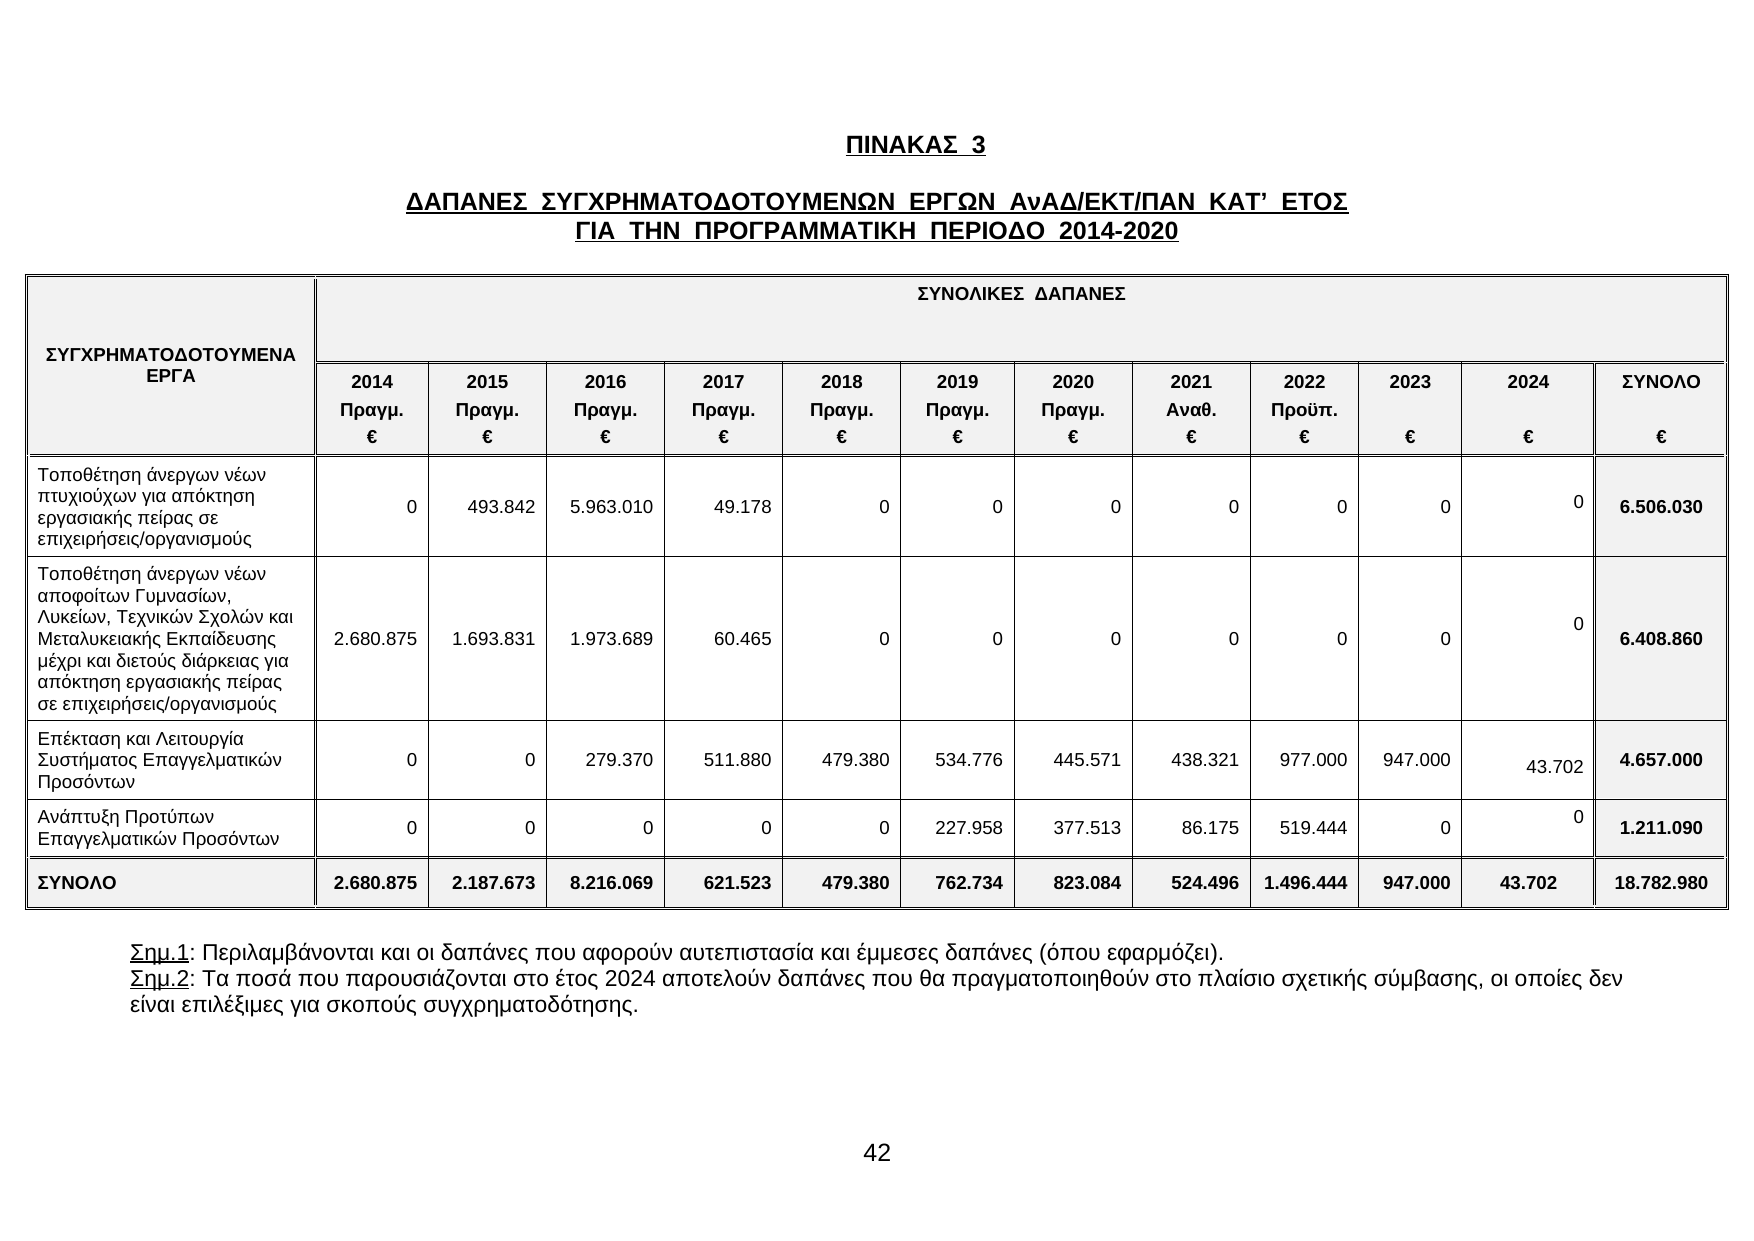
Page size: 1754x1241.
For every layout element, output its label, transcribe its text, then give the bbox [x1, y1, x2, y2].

table_cell 0 [1133, 557, 1250, 720]
table_cell 18.782.980 [1595, 856, 1728, 907]
text Σημ.1: Περιλαμβάνονται και οι δαπάνες που αφορούν αυτεπιστασία και έμμεσες δαπάνες (όπου εφαρμόζει). [130, 938, 1624, 965]
table_cell 2014 Πραγμ. € [317, 364, 428, 454]
table_cell 479.380 [783, 721, 900, 798]
table_cell 0 [317, 800, 428, 856]
table_cell 0 [317, 457, 428, 556]
table_cell 2021 Αναθ. € [1133, 364, 1250, 454]
table_cell 86.175 [1133, 800, 1250, 856]
table_cell 4.657.000 [1596, 721, 1726, 798]
table_cell 1.973.689 [547, 557, 664, 720]
table_cell 445.571 [1015, 721, 1132, 798]
table_cell 2018 Πραγμ. € [783, 364, 900, 454]
table_cell 6.408.860 [1596, 557, 1726, 720]
table_cell ΣΥΝΟΛΟ [26, 856, 315, 907]
table_cell 0 [1015, 557, 1132, 720]
table_cell 0 [1359, 557, 1461, 720]
table_cell 43.702 [1462, 856, 1595, 907]
subtitle ΓΙΑ ΤΗΝ ΠΡΟΓΡΑΜΜΑΤΙΚΗ ΠΕΡΙΟΔΟ 2014-2020 [130, 216, 1624, 245]
table_cell 0 [547, 800, 664, 856]
table_cell 2017 Πραγμ. € [665, 364, 782, 454]
table_cell Επέκταση και Λειτουργία Συστήματος Επαγγελματικών Προσόντων [28, 721, 314, 798]
table_cell 377.513 [1015, 800, 1132, 856]
table_cell 2.680.875 [315, 859, 428, 907]
table_cell 2015 Πραγμ. € [429, 364, 546, 454]
table_cell 0 [317, 721, 428, 798]
table_cell 1.211.090 [1596, 800, 1726, 856]
table_cell 8.216.069 [547, 859, 664, 907]
table_cell 2023 € [1359, 364, 1461, 454]
table_cell ΣΥΝΟΛΟ € [1595, 361, 1728, 454]
table_cell 6.506.030 [1595, 454, 1728, 556]
table_cell 0 [1133, 457, 1250, 556]
table_cell 0 [1462, 557, 1593, 720]
table_cell 2019 Πραγμ. € [901, 364, 1014, 454]
table_cell 0 [783, 557, 900, 720]
table_cell Τοποθέτηση άνεργων νέων αποφοίτων Γυμνασίων, Λυκείων, Τεχνικών Σχολών και Μεταλυκειακής Εκπαίδευσης μέχρι και διετούς διάρκειας για απόκτηση εργασιακής πείρας σε επιχειρήσεις/οργανισμούς [28, 557, 314, 720]
text Σημ.2: Τα ποσά που παρουσιάζονται στο έτος 2024 αποτελούν δαπάνες που θα πραγματοποιηθούν στο πλαίσιο σχετικής σύμβασης, οι οποίες δεν είναι επιλέξιμες για σκοπούς συγχρηματοδότησης. [130, 965, 1624, 1017]
table_cell 524.496 [1133, 859, 1250, 907]
subtitle ΔΑΠΑΝΕΣ ΣΥΓΧΡΗΜΑΤΟΔΟΤΟΥΜΕΝΩΝ ΕΡΓΩΝ ΑνΑΔ/ΕΚΤ/ΠΑΝ ΚΑΤ’ ΕΤΟΣ [130, 187, 1624, 216]
table_cell 534.776 [901, 721, 1014, 798]
table_cell 0 [1462, 800, 1593, 856]
table_cell 0 [665, 800, 782, 856]
table_cell 0 [429, 800, 546, 856]
table_cell 2016 Πραγμ. € [547, 364, 664, 454]
table_cell 2020 Πραγμ. € [1015, 364, 1132, 454]
table_cell 279.370 [547, 721, 664, 798]
table_cell 0 [429, 721, 546, 798]
table_cell 0 [1359, 457, 1461, 556]
table_cell 0 [1359, 800, 1461, 856]
table_cell 2.680.875 [317, 557, 428, 720]
table_cell 43.702 [1462, 721, 1593, 798]
table_cell 0 [901, 457, 1014, 556]
table_cell 947.000 [1359, 721, 1461, 798]
table_cell 49.178 [665, 457, 782, 556]
table_header ΣΥΝΟΛΙΚΕΣ ΔΑΠΑΝΕΣ [315, 277, 1726, 361]
table_cell 0 [783, 457, 900, 556]
table_cell 479.380 [783, 859, 900, 907]
table_cell 0 [1251, 457, 1358, 556]
table_cell 0 [1462, 457, 1593, 556]
table_cell 2.187.673 [429, 859, 546, 907]
table_cell 947.000 [1359, 859, 1461, 907]
table_cell 2024 € [1462, 364, 1593, 454]
table_cell 438.321 [1133, 721, 1250, 798]
table_cell 762.734 [901, 859, 1014, 907]
table_cell 823.084 [1015, 859, 1132, 907]
table_cell Τοποθέτηση άνεργων νέων πτυχιούχων για απόκτηση εργασιακής πείρας σε επιχειρήσεις/οργανισμούς [26, 454, 315, 556]
table_cell 0 [783, 800, 900, 856]
table_cell 2022 Προϋπ. € [1251, 364, 1358, 454]
subtitle ΠΙΝΑΚΑΣ 3 [130, 130, 1701, 159]
table_cell 977.000 [1251, 721, 1358, 798]
table_cell 493.842 [429, 457, 546, 556]
table_cell 227.958 [901, 800, 1014, 856]
table_cell 5.963.010 [547, 457, 664, 556]
table_cell 0 [1015, 457, 1132, 556]
table_cell 60.465 [665, 557, 782, 720]
table_cell 519.444 [1251, 800, 1358, 856]
table_cell 621.523 [665, 859, 782, 907]
table_cell 1.693.831 [429, 557, 546, 720]
table_cell 0 [901, 557, 1014, 720]
table_header ΣΥΓΧΡΗΜΑΤΟΔΟΤΟΥΜΕΝΑ ΕΡΓΑ [28, 277, 315, 454]
table_cell 511.880 [665, 721, 782, 798]
table_cell 1.496.444 [1251, 859, 1358, 907]
table_cell 0 [1251, 557, 1358, 720]
table_cell Ανάπτυξη Προτύπων Επαγγελματικών Προσόντων [28, 800, 314, 856]
